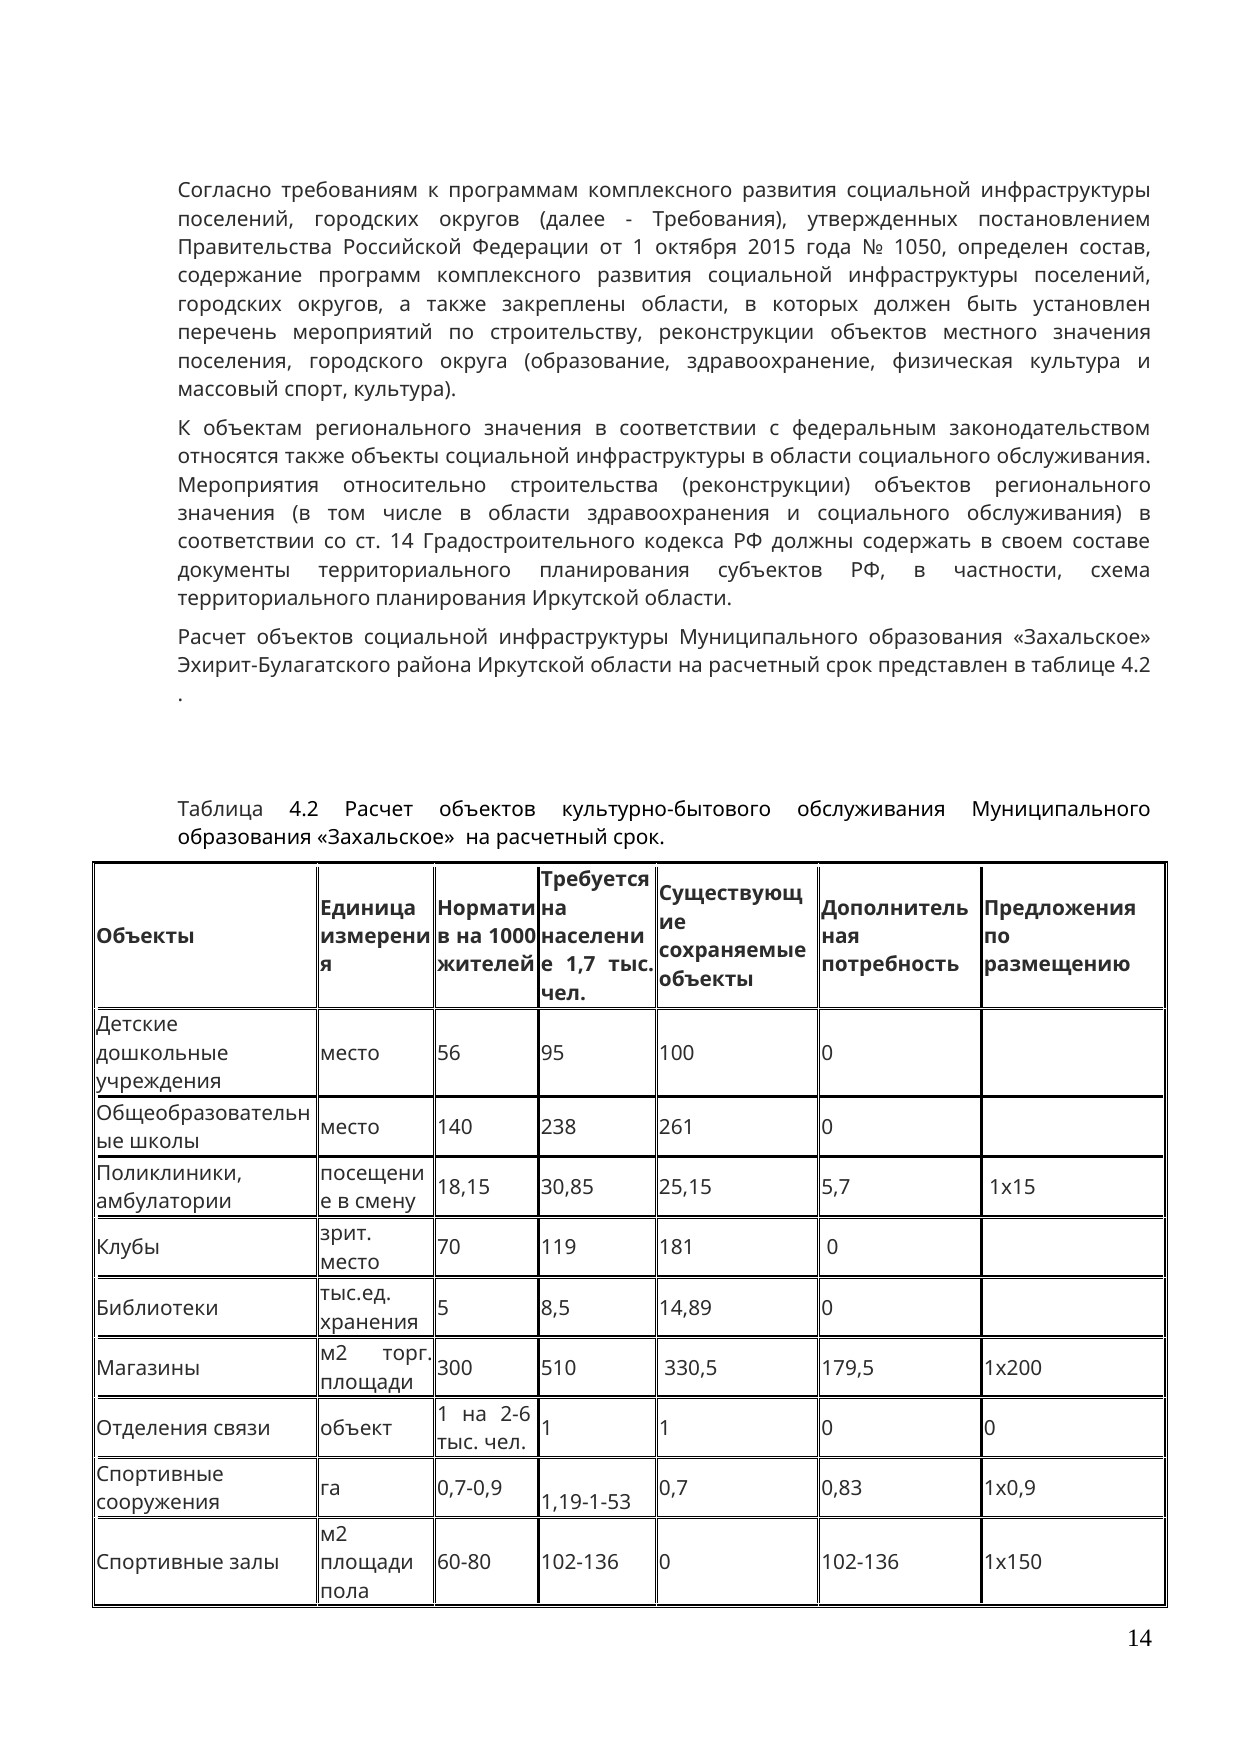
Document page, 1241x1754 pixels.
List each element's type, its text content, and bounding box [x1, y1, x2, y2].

table_header Норматив на 1000 жителей [435, 864, 538, 1006]
table_cell 60-80 [435, 1519, 538, 1604]
table_cell место [319, 1010, 433, 1095]
table_cell 0 [820, 1219, 980, 1275]
table_cell 30,85 [540, 1158, 655, 1215]
table_cell Библиотеки [95, 1275, 316, 1335]
table_cell 0 [820, 1098, 980, 1155]
table_cell 0 [820, 1279, 980, 1335]
table_cell 1х200 [983, 1335, 1165, 1395]
table_cell 5,7 [820, 1158, 980, 1215]
table_cell зрит. место [319, 1219, 433, 1275]
text Согласно требованиям к программам комплексного развития социальной инфраструктуры поселений, городских округов (далее - Требования), утвержденных постановлением Правительства Российской Федерации от 1 октября 2015 года № 1050, определен состав, содержание программ комплексного развития социальной инфраструктуры поселений, городских округов, а также закреплены области, в которых должен быть установлен перечень мероприятий по строительству, реконструкции объектов местного значения поселения, городского округа (образование, здравоохранение, физическая культура и массовый спорт, культура). [177, 175, 1152, 403]
table_header Объекты [95, 864, 318, 1006]
table_cell 25,15 [658, 1158, 817, 1215]
table_cell 56 [436, 1010, 537, 1095]
table_cell [983, 1215, 1165, 1275]
table_cell 1х15 [983, 1155, 1164, 1215]
table_cell 18,15 [436, 1158, 537, 1215]
table_cell 0 [983, 1395, 1165, 1456]
table_cell Отделения связи [95, 1395, 316, 1456]
table_cell 102-136 [819, 1519, 981, 1604]
table_cell 1 [658, 1399, 817, 1456]
table_cell 100 [658, 1010, 817, 1095]
table_cell 8,5 [540, 1279, 655, 1335]
table_header Дополнительная потребность [819, 864, 981, 1006]
table_cell 510 [540, 1339, 655, 1395]
table_cell 140 [436, 1098, 537, 1155]
table_cell 330,5 [658, 1339, 817, 1395]
table_cell 179,5 [820, 1339, 980, 1395]
text Расчет объектов социальной инфраструктуры Муниципального образования «Захальское» Эхирит-Булагатского района Иркутской области на расчетный срок представлен в таблице 4.2 . [177, 622, 1152, 707]
text Таблица 4.2 Расчет объектов культурно-бытового обслуживания Муниципального образования «Захальское» на расчетный срок. [177, 794, 1152, 851]
table_cell тыс.ед. хранения [319, 1279, 433, 1335]
table_cell м2 площади пола [318, 1519, 434, 1604]
table_cell 1 [540, 1399, 655, 1456]
table_cell 300 [436, 1339, 537, 1395]
table_cell 5 [436, 1279, 537, 1335]
table_cell Магазины [95, 1335, 316, 1395]
table_cell 261 [658, 1098, 817, 1155]
table_cell 119 [540, 1219, 655, 1275]
table_cell 181 [658, 1219, 817, 1275]
table_cell 70 [436, 1219, 537, 1275]
table_cell 0,7 [658, 1459, 817, 1516]
table_cell 0 [820, 1010, 980, 1095]
table_cell Спортивные сооружения [94, 1456, 318, 1516]
table_cell 0 [656, 1519, 819, 1604]
table_cell 238 [540, 1098, 655, 1155]
table_cell га [319, 1459, 433, 1516]
table_cell [983, 1095, 1164, 1155]
table_cell 0,83 [820, 1459, 980, 1516]
table_cell 95 [540, 1010, 655, 1095]
table_cell Поликлиники, амбулатории [95, 1155, 316, 1215]
table_cell Детские дошкольные учреждения [95, 1006, 316, 1095]
table_cell 1,19-1-53 [540, 1459, 655, 1516]
table_cell Клубы [95, 1215, 316, 1275]
table_header Требуется на население 1,7 тыс. чел. [538, 864, 656, 1006]
table_header Существующие сохраняемые объекты [656, 864, 819, 1006]
table_cell Общеобразовательные школы [95, 1095, 316, 1155]
table_cell Спортивные залы [94, 1516, 318, 1604]
table_cell [983, 1006, 1165, 1095]
table_cell м2 торг. площади [319, 1339, 433, 1395]
table_cell объект [319, 1399, 433, 1456]
table_cell 14,89 [658, 1279, 817, 1335]
table_cell 0 [820, 1399, 980, 1456]
table_cell 0,7-0,9 [436, 1459, 537, 1516]
table_cell 1 на 2-6 тыс. чел. [436, 1399, 537, 1456]
table_cell 1х150 [981, 1516, 1166, 1604]
text К объектам регионального значения в соответствии с федеральным законодательством относятся также объекты социальной инфраструктуры в области социального обслуживания. Мероприятия относительно строительства (реконструкции) объектов регионального значения (в том числе в области здравоохранения и социального обслуживания) в соответствии со ст. 14 Градостроительного кодекса РФ должны содержать в своем составе документы территориального планирования субъектов РФ, в частности, схема территориального планирования Иркутской области. [177, 413, 1152, 612]
table_header Предложения по размещению [981, 864, 1164, 1006]
table_cell посещение в смену [319, 1158, 433, 1215]
table_header Единица измерения [318, 864, 434, 1006]
table_cell 1х0,9 [981, 1456, 1166, 1516]
table_cell [983, 1275, 1165, 1335]
table_cell 102-136 [538, 1519, 656, 1604]
table_cell место [319, 1098, 433, 1155]
